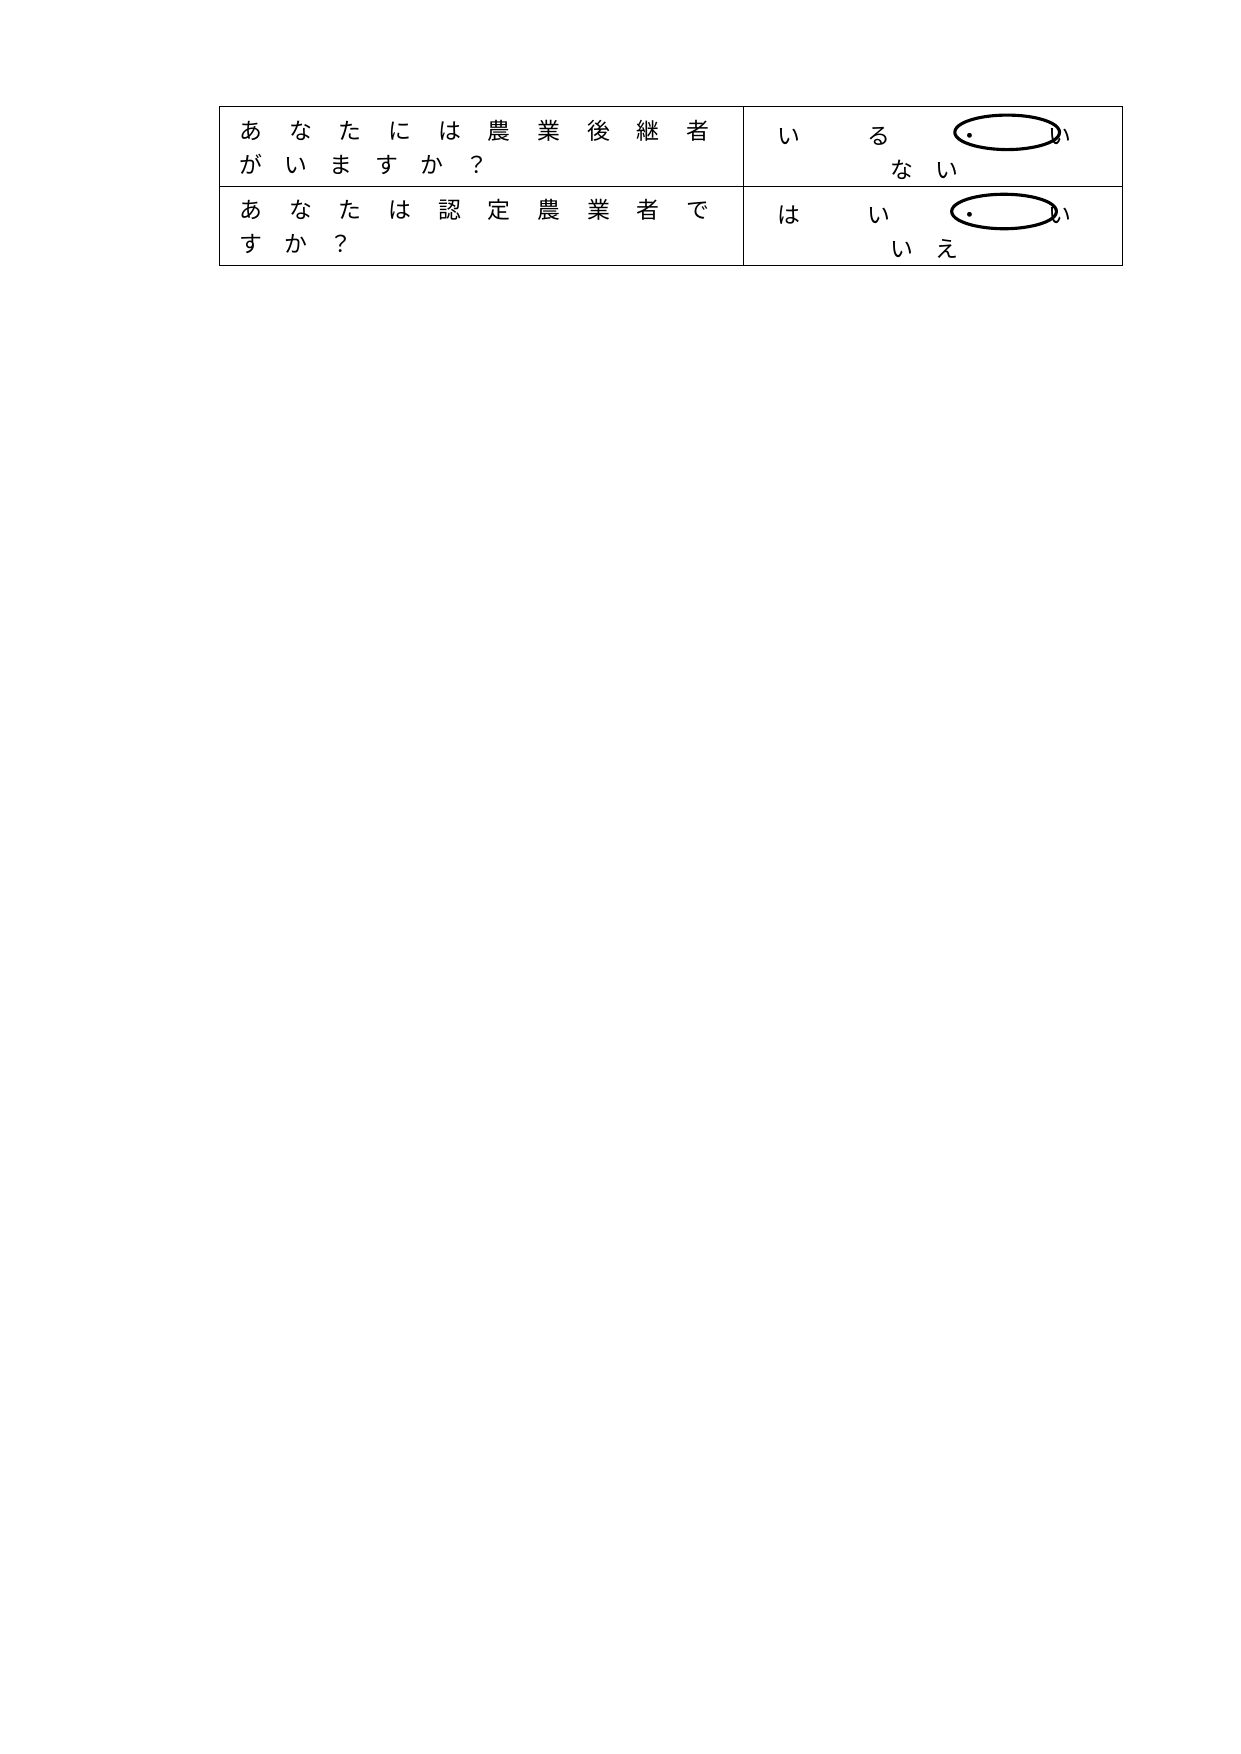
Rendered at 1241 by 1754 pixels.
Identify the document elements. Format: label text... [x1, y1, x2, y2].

table_cell い る ・ いない [744, 107, 1122, 186]
table_cell は い ・ いいえ [744, 187, 1122, 265]
table_cell あなたには農業後継者がいますか？ [220, 107, 743, 186]
table_cell あなたは認定農業者ですか？ [220, 187, 743, 265]
